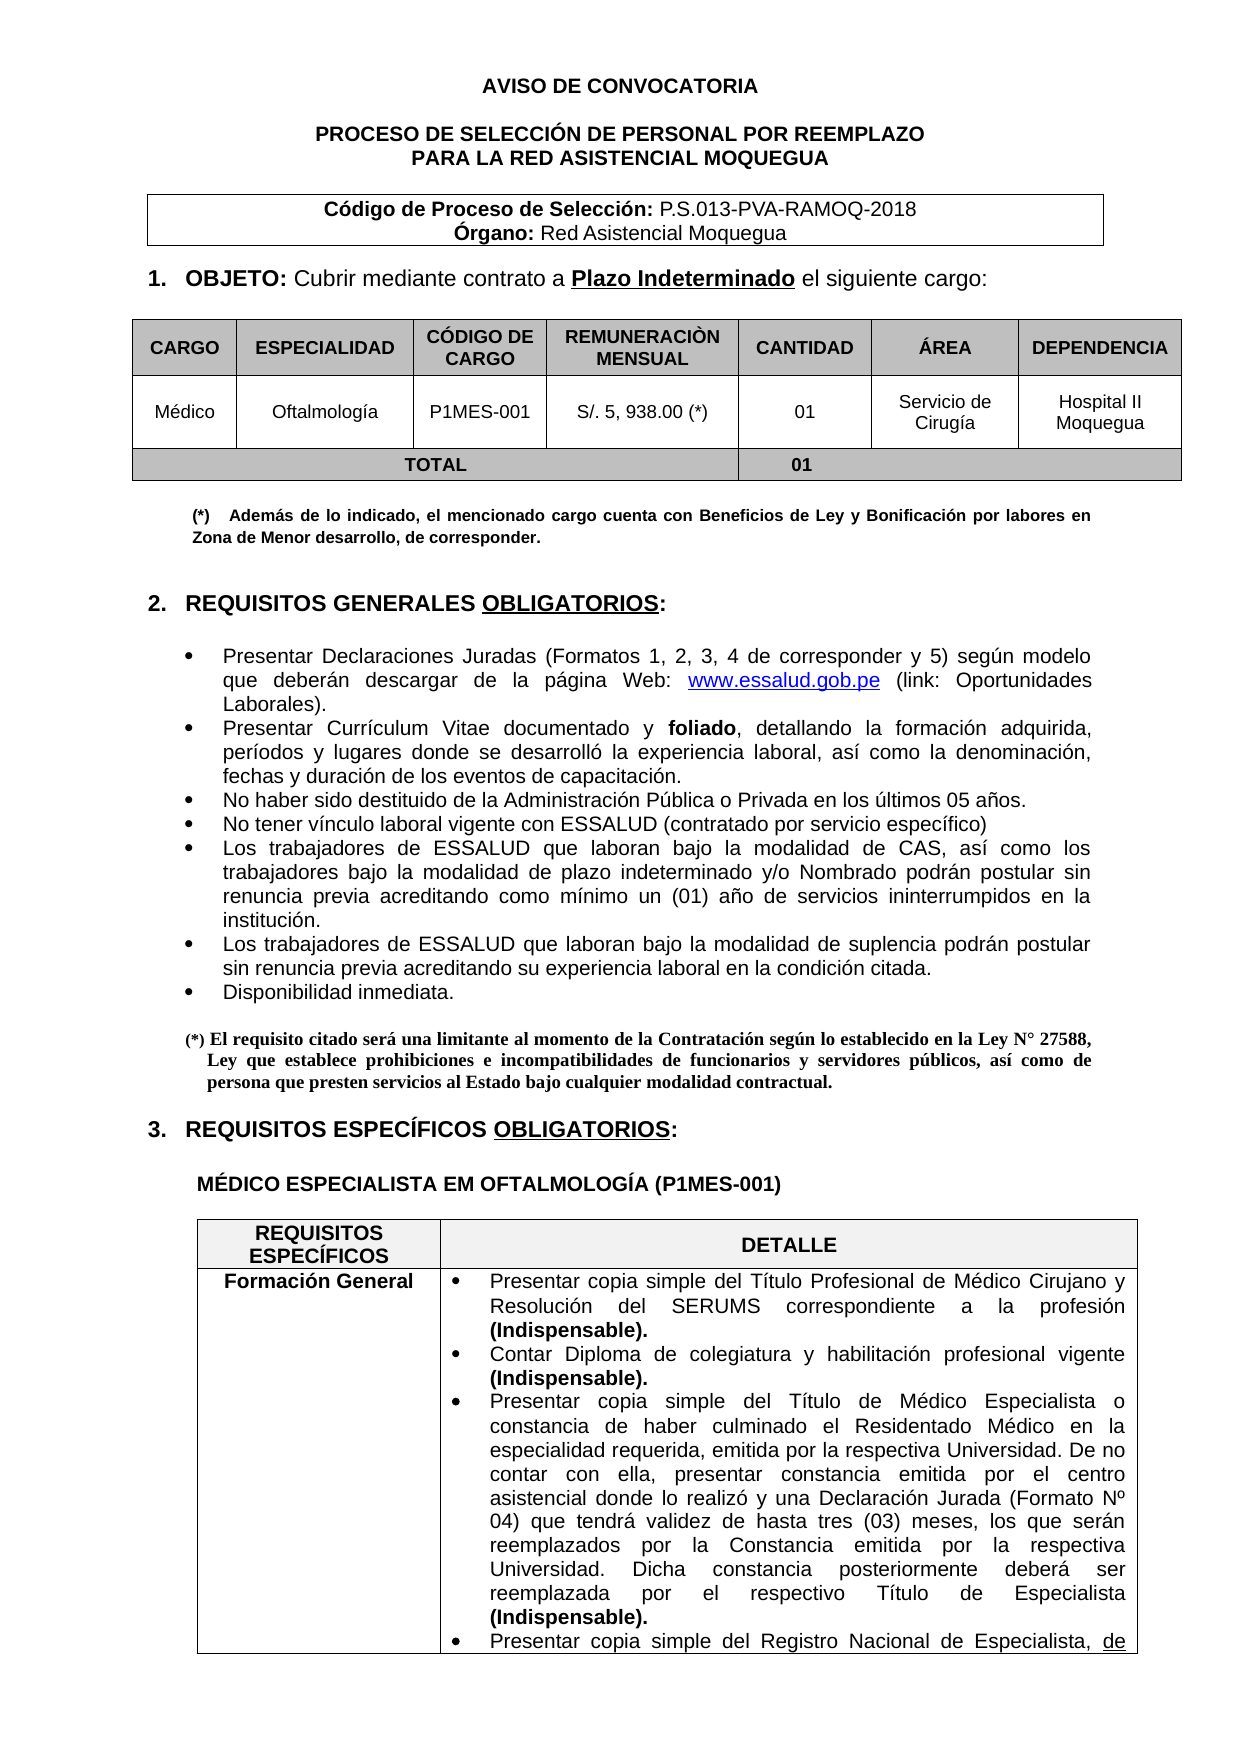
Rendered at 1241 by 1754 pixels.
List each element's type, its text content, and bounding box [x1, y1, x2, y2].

table_header REMUNERACIÒN MENSUAL [547, 320, 738, 375]
table_cell Médico [133, 376, 236, 448]
table_cell Formación General [198, 1269, 440, 1653]
table_header DETALLE [441, 1220, 1137, 1268]
text AVISO DE CONVOCATORIA [148, 74, 1092, 98]
table_cell P1MES-001 [414, 376, 546, 448]
list Presentar Declaraciones Juradas (Formatos 1, 2, 3, 4 de corresponder y 5) según modelo que deberán descargar de la página Web: www.essalud.gob.pe (link: Oportunidades Laborales). [185, 644, 1092, 716]
table_header CANTIDAD [739, 320, 871, 375]
list Los trabajadores de ESSALUD que laboran bajo la modalidad de suplencia podrán postular sin renuncia previa acreditando su experiencia laboral en la condición citada. [185, 932, 1092, 980]
text MÉDICO ESPECIALISTA EM OFTALMOLOGÍA (P1MES-001) [185, 1171, 1092, 1195]
list No haber sido destituido de o Privada en los últimos 05 años. [185, 788, 1092, 812]
text PARA LA RED ASISTENCIAL MOQUEGUA [148, 146, 1092, 170]
list Presentar Currículum Vitae documentado y foliado, detallando la formación adquirida, períodos y lugares donde se desarrolló la experiencia laboral, así como la denominación, fechas y duración de los eventos de capacitación. [185, 716, 1092, 788]
table_cell Hospital II Moquegua [1019, 376, 1181, 448]
table_header REQUISITOS ESPECÍFICOS [198, 1220, 440, 1268]
list REQUISITOS GENERALES OBLIGATORIOS: [148, 589, 1092, 616]
table_cell Oftalmología [237, 376, 413, 448]
text (*) El requisito citado será una limitante al momento de la Contratación según lo establecido en la Ley N° 27588, Ley que establece prohibiciones e incompatibilidades de funcionarios y servidores públicos, así como de persona que presten servicios al Estado bajo cualquier modalidad contractual. [185, 1028, 1092, 1092]
table_cell Servicio de Cirugía [872, 376, 1018, 448]
list Disponibilidad inmediata. [185, 980, 1092, 1004]
list (*) Además de lo indicado, el mencionado cargo cuenta con Beneficios de Ley y Bonificación por labores en Zona de Menor desarrollo, de corresponder. [192, 506, 1092, 547]
table_header DEPENDENCIA [1019, 320, 1181, 375]
table_header ÁREA [872, 320, 1018, 375]
table_cell S/. 5, 938.00 (*) [547, 376, 738, 448]
table_cell 01 [739, 376, 871, 448]
list No tener vínculo laboral vigente con ESSALUD (contratado por servicio específico) [185, 812, 1092, 836]
table_cell 01 [739, 449, 1181, 480]
title Código de Proceso de Selección: P.S.013-PVA-RAMOQ-2018 [148, 195, 1103, 218]
table_header ESPECIALIDAD [237, 320, 413, 375]
table_header CARGO [133, 320, 236, 375]
title Órgano: Red Asistencial Moquegua [148, 218, 1103, 245]
table_cell TOTAL [133, 449, 738, 480]
table_header CÓDIGO DE CARGO [414, 320, 546, 375]
list OBJETO: Cubrir mediante contrato a Plazo Indeterminado el siguiente cargo: [148, 265, 1092, 291]
list Los trabajadores de ESSALUD que laboran bajo la modalidad de CAS, así como los trabajadores bajo la modalidad de plazo indeterminado y/o Nombrado podrán postular sin renuncia previa acreditando como mínimo un (01) año de servicios ininterrumpidos en la institución. [185, 836, 1092, 932]
text PROCESO DE SELECCIÓN DE PERSONAL POR REEMPLAZO [148, 122, 1092, 146]
list REQUISITOS ESPECÍFICOS OBLIGATORIOS: [148, 1116, 1092, 1143]
